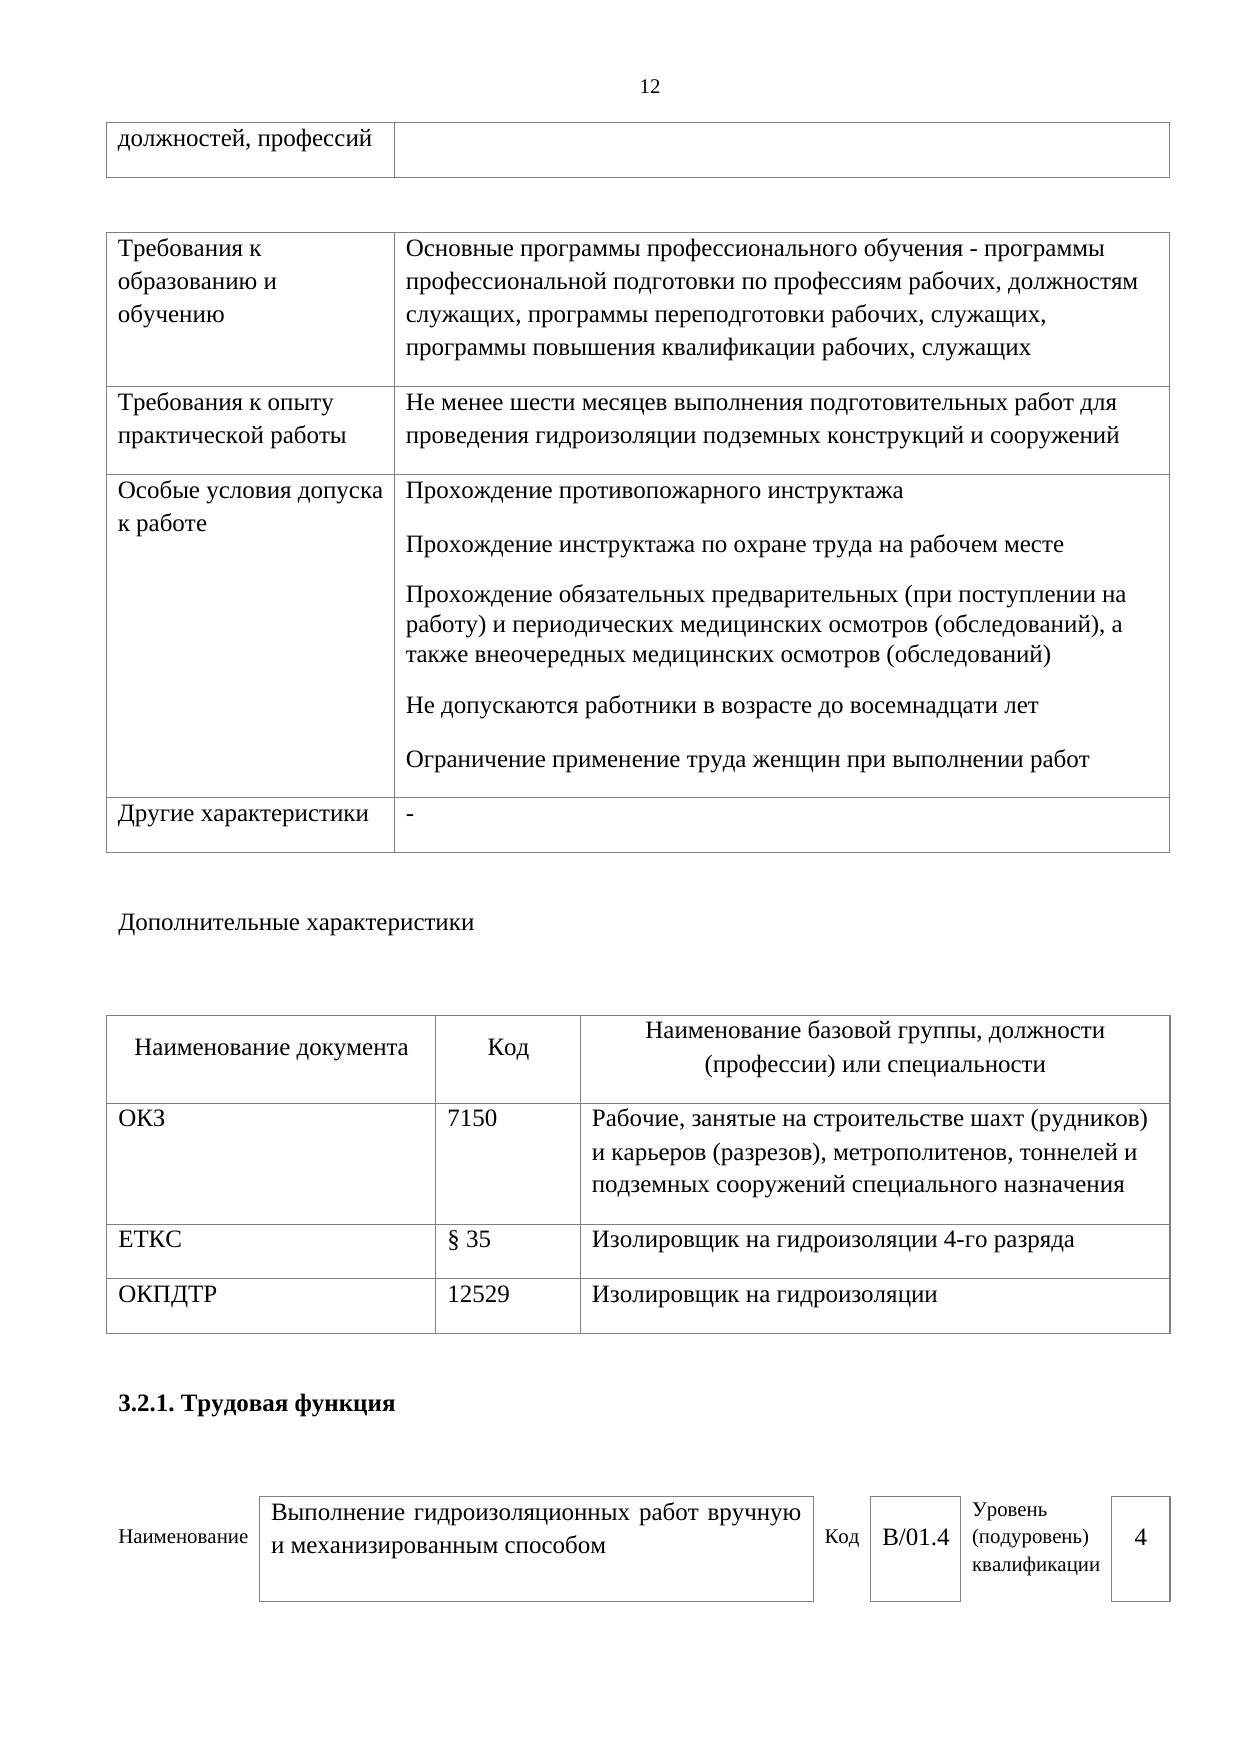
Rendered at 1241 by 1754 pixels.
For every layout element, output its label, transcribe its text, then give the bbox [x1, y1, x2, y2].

table_cell ОКЗ [107, 1104, 435, 1223]
text 3.2.1. Трудовая функция [118, 1388, 1181, 1417]
table_cell Особые условия допуска к работе [107, 475, 394, 797]
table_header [107, 123, 394, 177]
table_cell ЕТКС [107, 1225, 435, 1278]
table_cell ОКПДТР [107, 1279, 435, 1333]
table_header Выполнение гидроизоляционных работ вручную и механизированным способом [260, 1497, 813, 1601]
table_cell Прохождение противопожарного инструктажа Прохождение инструктажа по охране труда на рабочем месте Прохождение обязательных предварительных (при поступлении на работу) и периодических медицинских осмотров (обследований), а также внеочередных медицинских осмотров (обследований) Не допускаются работники в возрасте до восемнадцати лет Ограничение применение труда женщин при выполнении работ [395, 475, 1169, 797]
table_header Код [436, 1016, 580, 1102]
table_header Наименование [107, 1496, 259, 1601]
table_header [395, 123, 1169, 177]
table_cell Не менее шести месяцев выполнения подготовительных работ для проведения гидроизоляции подземных конструкций и сооружений [395, 387, 1169, 474]
table_header Наименование базовой группы, должности (профессии) или специальности [581, 1016, 1169, 1102]
text Дополнительные характеристики [118, 907, 1181, 936]
table_header Код [814, 1496, 870, 1601]
table_cell Требования к опыту практической работы [107, 387, 394, 474]
table_cell Изолировщик на гидроизоляции 4-го разряда [581, 1225, 1169, 1278]
table_header 4 [1112, 1497, 1169, 1601]
table_cell - [395, 798, 1169, 852]
table_cell 7150 [436, 1104, 580, 1223]
table_header Уровень (подуровень) квалификации [961, 1496, 1111, 1601]
table_header Требования к образованию и обучению [107, 233, 394, 386]
table_header B/01.4 [871, 1497, 960, 1601]
table_header Наименование документа [107, 1016, 435, 1102]
table_cell Изолировщик на гидроизоляции [581, 1279, 1169, 1333]
table_cell Другие характеристики [107, 798, 394, 852]
table_cell Рабочие, занятые на строительстве шахт (рудников) и карьеров (разрезов), метрополитенов, тоннелей и подземных сооружений специального назначения [581, 1104, 1169, 1223]
table_header Основные программы профессионального обучения - программы профессиональной подготовки по профессиям рабочих, должностям служащих, программы переподготовки рабочих, служащих, программы повышения квалификации рабочих, служащих [395, 233, 1169, 386]
table_cell 12529 [436, 1279, 580, 1333]
table_cell § 35 [436, 1225, 580, 1278]
